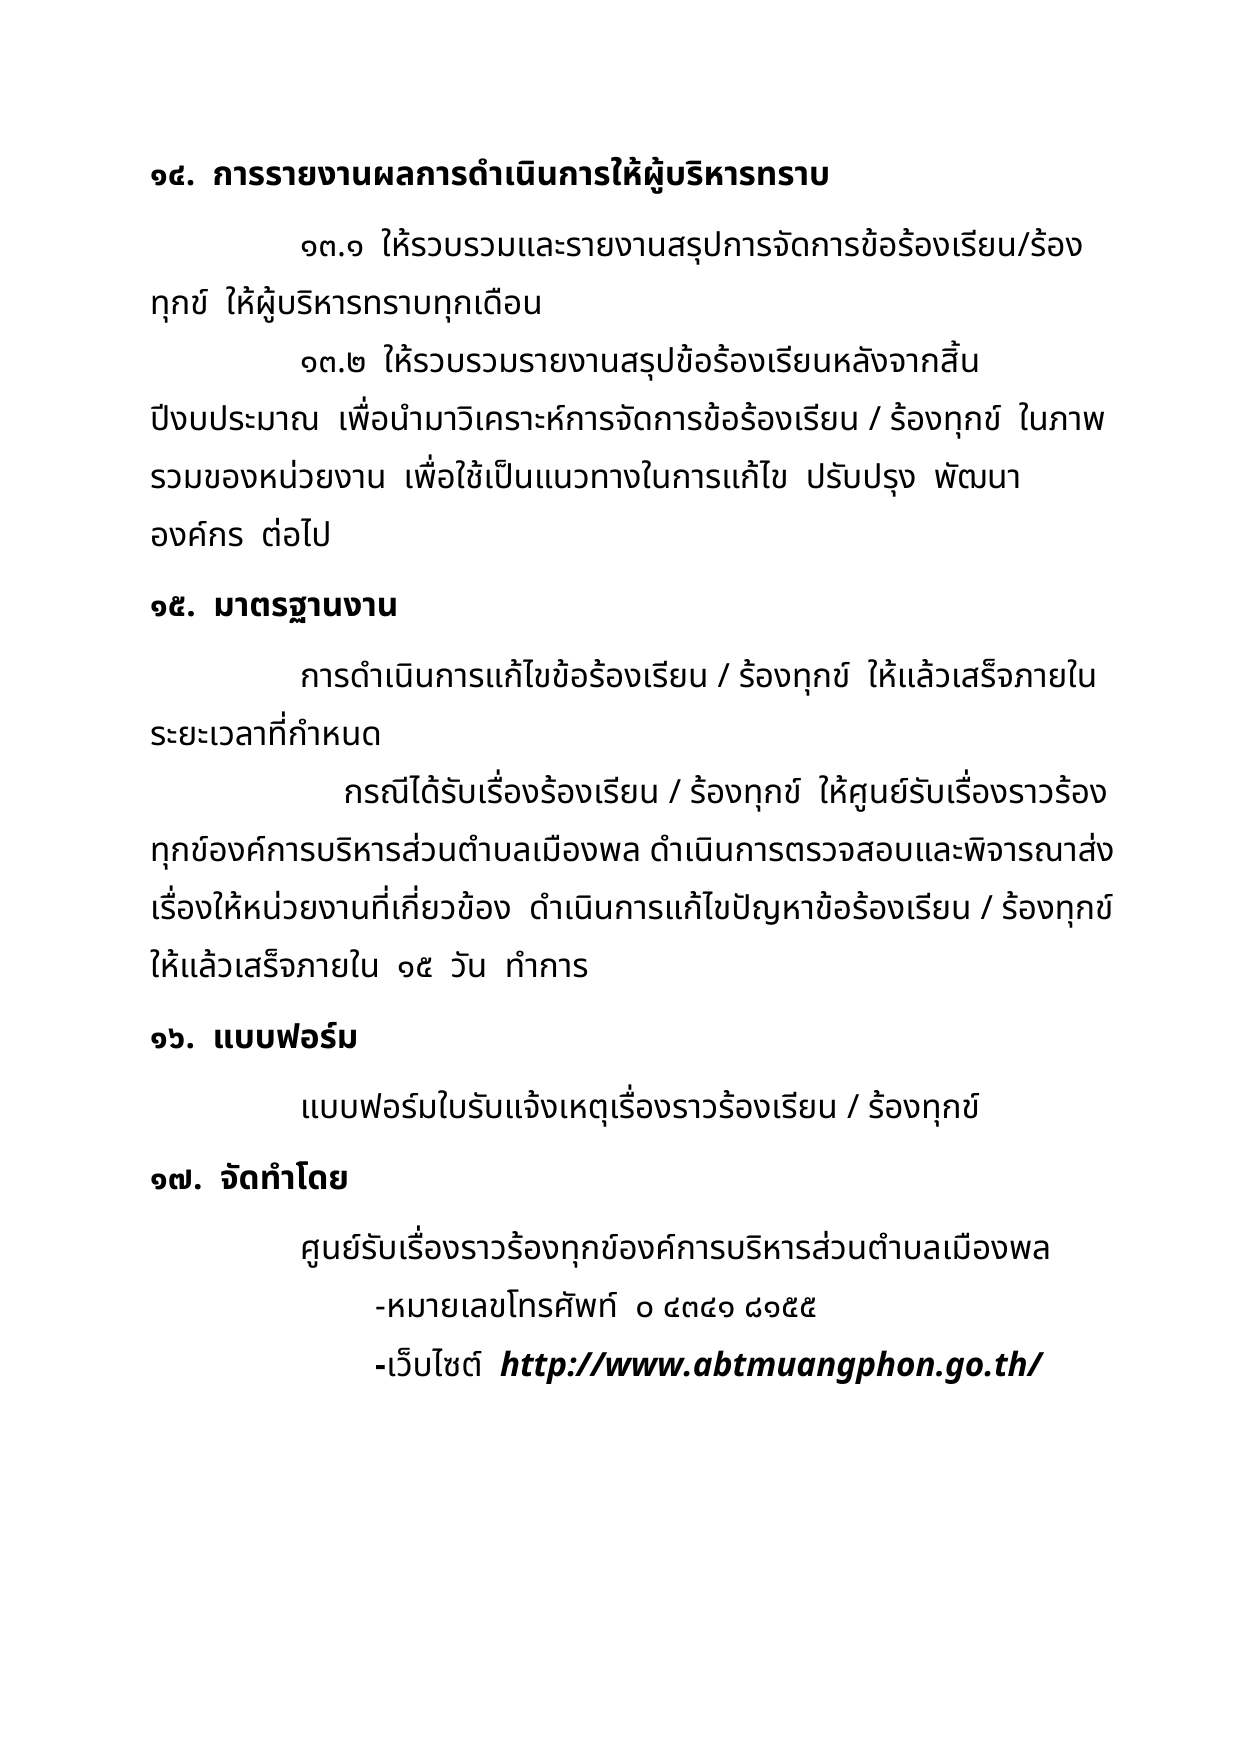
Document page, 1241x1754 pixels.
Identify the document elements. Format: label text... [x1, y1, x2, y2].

text ศูนย์รับเรื่องราวร้องทุกข์องค์การบริหารส่วนตำบลเมืองพล [150, 1224, 1122, 1275]
text ๑๗. จัดทำโดย [150, 1154, 1122, 1204]
text ๑๕. มาตรฐานงาน [150, 581, 1122, 632]
list หมายเลขโทรศัพท์ ๐ ๔๓๔๑ ๘๑๕๕ [375, 1282, 1122, 1333]
text ๑๖. แบบฟอร์ม [150, 1012, 1122, 1063]
text ๑๔. การรายงานผลการดำเนินการให้ผู้บริหารทราบ [150, 150, 1122, 201]
text กรณีได้รับเรื่องร้องเรียน / ร้องทุกข์ ให้ศูนย์รับเรื่องราวร้องทุกข์องค์การบริหารส่วนตำบลเมืองพล ดำเนินการตรวจสอบและพิจารณาส่งเรื่องให้หน่วยงานที่เกี่ยวข้อง ดำเนินการแก้ไขปัญหาข้อร้องเรียน / ร้องทุกข์ให้แล้วเสร็จภายใน ๑๕ วัน ทำการ [150, 768, 1122, 992]
list เว็บไซต์ http://www.abtmuangphon.go.th/ [375, 1340, 1122, 1391]
text ๑๓.๒ ให้รวบรวมรายงานสรุปข้อร้องเรียนหลังจากสิ้นปีงบประมาณ เพื่อนำมาวิเคราะห์การจัดการข้อร้องเรียน / ร้องทุกข์ ในภาพรวมของหน่วยงาน เพื่อใช้เป็นแนวทางในการแก้ไข ปรับปรุง พัฒนา องค์กร ต่อไป [150, 337, 1122, 561]
text แบบฟอร์มใบรับแจ้งเหตุเรื่องราวร้องเรียน / ร้องทุกข์ [150, 1083, 1122, 1134]
text ๑๓.๑ ให้รวบรวมและรายงานสรุปการจัดการข้อร้องเรียน/ร้องทุกข์ ให้ผู้บริหารทราบทุกเดือน [150, 221, 1122, 329]
text การดำเนินการแก้ไขข้อร้องเรียน / ร้องทุกข์ ให้แล้วเสร็จภายในระยะเวลาที่กำหนด [150, 652, 1122, 760]
